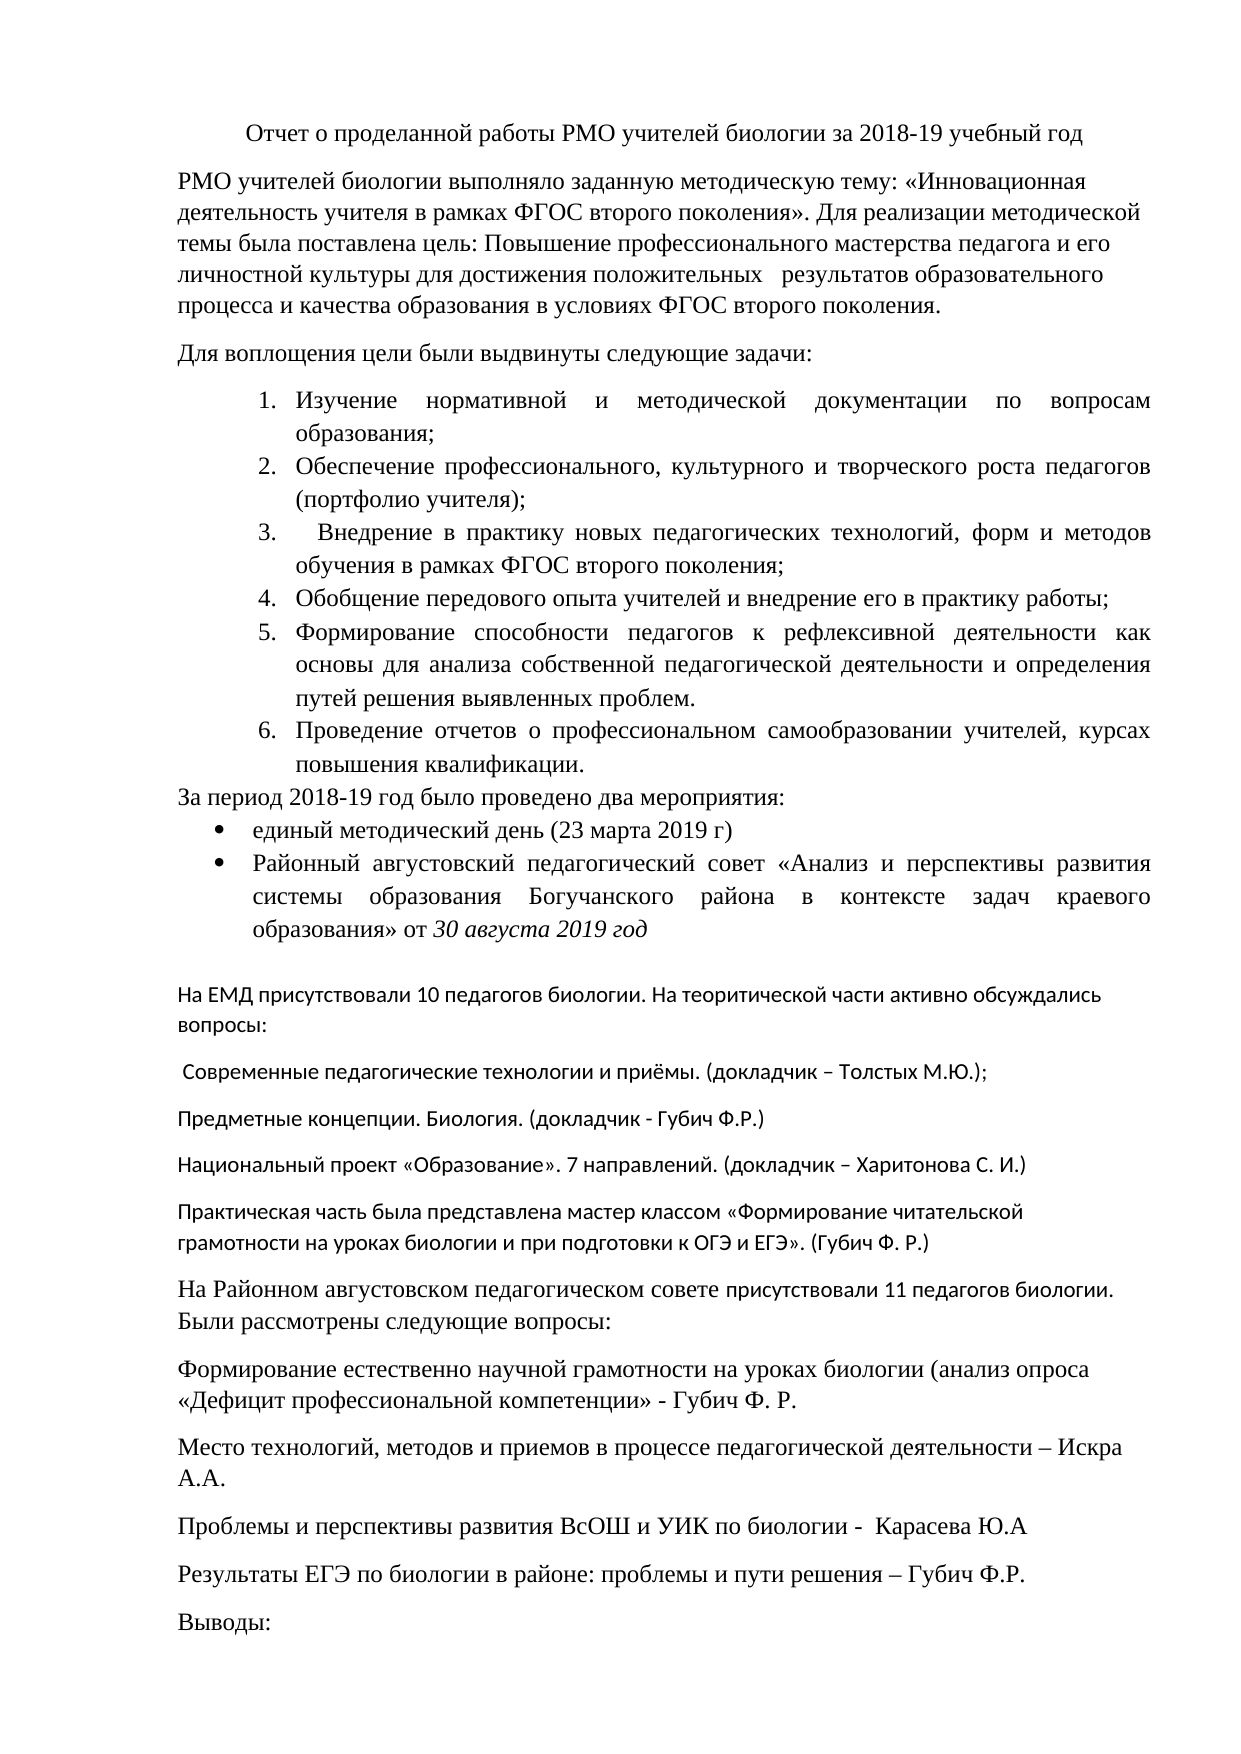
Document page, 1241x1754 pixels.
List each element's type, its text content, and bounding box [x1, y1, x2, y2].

text Практическая часть была представлена мастер классом «Формирование читательской грамотности на уроках биологии и при подготовки к ОГЭ и ЕГЭ». (Губич Ф. Р.) [177, 1197, 1152, 1256]
text Предметные концепции. Биология. (докладчик - Губич Ф.Р.) [177, 1104, 1152, 1132]
text На ЕМД присутствовали 10 педагогов биологии. На теоритической части активно обсуждались вопросы: [177, 980, 1152, 1038]
list Проведение отчетов о профессиональном самообразовании учителей, курсах повышения квалификации. [258, 716, 1152, 777]
list Обобщение передового опыта учителей и внедрение его в практику работы; [258, 583, 1152, 612]
list единый методический день (23 марта 2019 г) [215, 815, 1152, 843]
text РМО учителей биологии выполняло заданную методическую тему: «Инновационная деятельность учителя в рамках ФГОС второго поколения». Для реализации методической темы была поставлена цель: Повышение профессионального мастерства педагога и его личностной культуры для достижения положительных результатов образовательного процесса и качества образования в условиях ФГОС второго поколения. [177, 166, 1152, 319]
list Районный августовский педагогический совет «Анализ и перспективы развития системы образования Богучанского района в контексте задач краевого образования» от 30 августа 2019 год [215, 848, 1152, 942]
list Формирование способности педагогов к рефлексивной деятельности как основы для анализа собственной педагогической деятельности и определения путей решения выявленных проблем. [258, 617, 1152, 711]
text Для воплощения цели были выдвинуты следующие задачи: [177, 338, 1152, 366]
text За период 2018-19 год было проведено два мероприятия: [177, 782, 1152, 810]
text Выводы: [177, 1607, 1152, 1635]
list Внедрение в практику новых педагогических технологий, форм и методов обучения в рамках ФГОС второго поколения; [258, 517, 1152, 579]
text Современные педагогические технологии и приёмы. (докладчик – Толстых М.Ю.); [177, 1057, 1152, 1085]
list Обеспечение профессионального, культурного и творческого роста педагогов (портфолио учителя); [258, 451, 1152, 513]
text Результаты ЕГЭ по биологии в районе: проблемы и пути решения – Губич Ф.Р. [177, 1559, 1152, 1588]
text Формирование естественно научной грамотности на уроках биологии (анализ опроса «Дефицит профессиональной компетенции» - Губич Ф. Р. [177, 1354, 1152, 1413]
text На Районном августовском педагогическом совете присутствовали 11 педагогов биологии. Были рассмотрены следующие вопросы: [177, 1274, 1152, 1335]
list Изучение нормативной и методической документации по вопросам образования; [258, 385, 1152, 447]
text Отчет о проделанной работы РМО учителей биологии за 2018-19 учебный год [177, 118, 1152, 147]
text Проблемы и перспективы развития ВсОШ и УИК по биологии - Карасева Ю.А [177, 1511, 1152, 1540]
text Место технологий, методов и приемов в процессе педагогической деятельности – Искра А.А. [177, 1432, 1152, 1492]
text Национальный проект «Образование». 7 направлений. (докладчик – Харитонова С. И.) [177, 1151, 1152, 1179]
